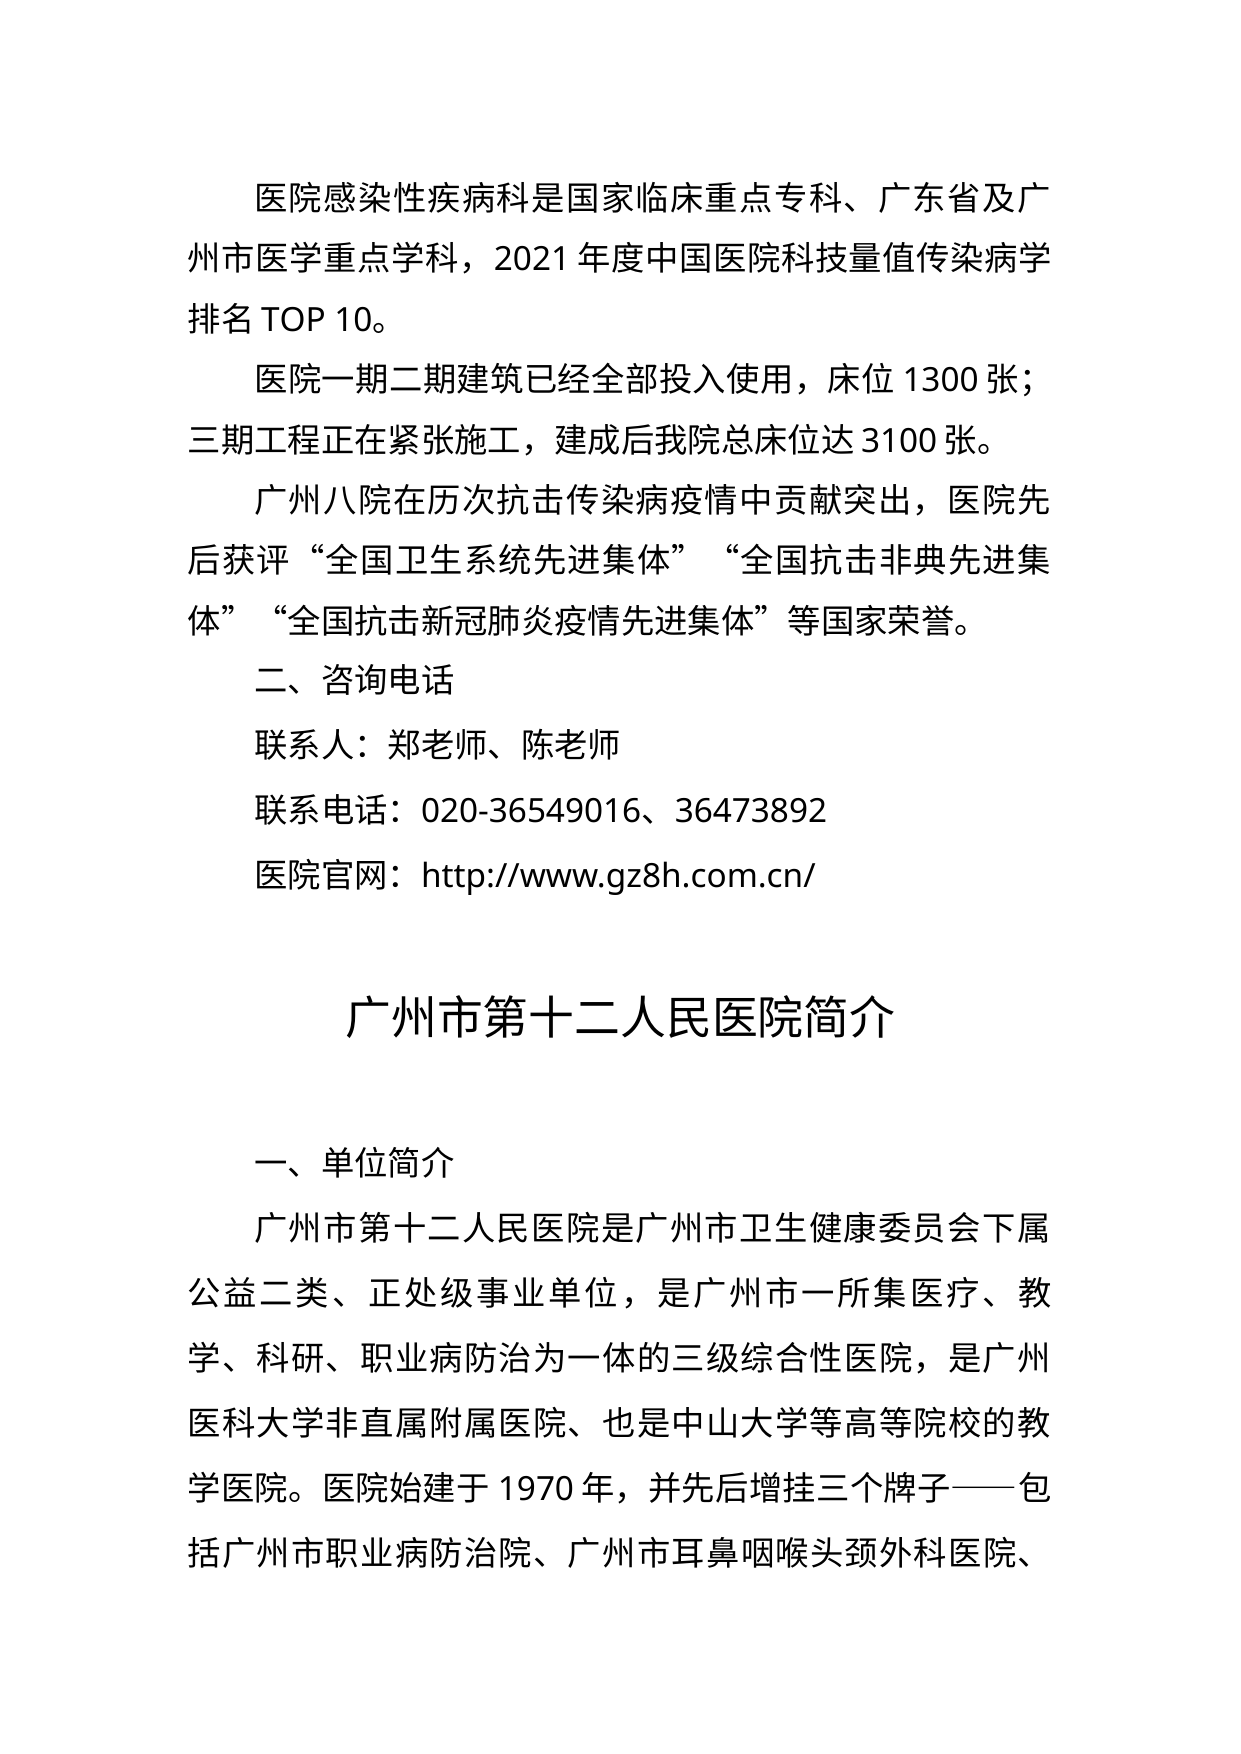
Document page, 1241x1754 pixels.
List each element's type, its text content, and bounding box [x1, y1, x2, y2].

text 广州市第十二人民医院简介 [187, 966, 1053, 1063]
text 一、单位简介 [187, 1128, 1053, 1193]
text 联系电话：020-36549016、36473892 [187, 775, 1053, 840]
text 医院感染性疾病科是国家临床重点专科、广东省及广州市医学重点学科，2021年度中国医院科技量值传染病学排名TOP 10。 [187, 162, 1053, 343]
text 二、咨询电话 [187, 645, 1053, 710]
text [187, 1193, 1053, 1583]
text 医院官网：http://www.gz8h.com.cn/ [187, 840, 1053, 905]
text 广州八院在历次抗击传染病疫情中贡献突出，医院先后获评“全国卫生系统先进集体”“全国抗击非典先进集体”“全国抗击新冠肺炎疫情先进集体”等国家荣誉。 [187, 464, 1053, 645]
text 医院一期二期建筑已经全部投入使用，床位1300张；三期工程正在紧张施工，建成后我院总床位达3100张。 [187, 343, 1053, 464]
text 联系人：郑老师、陈老师 [187, 710, 1053, 775]
